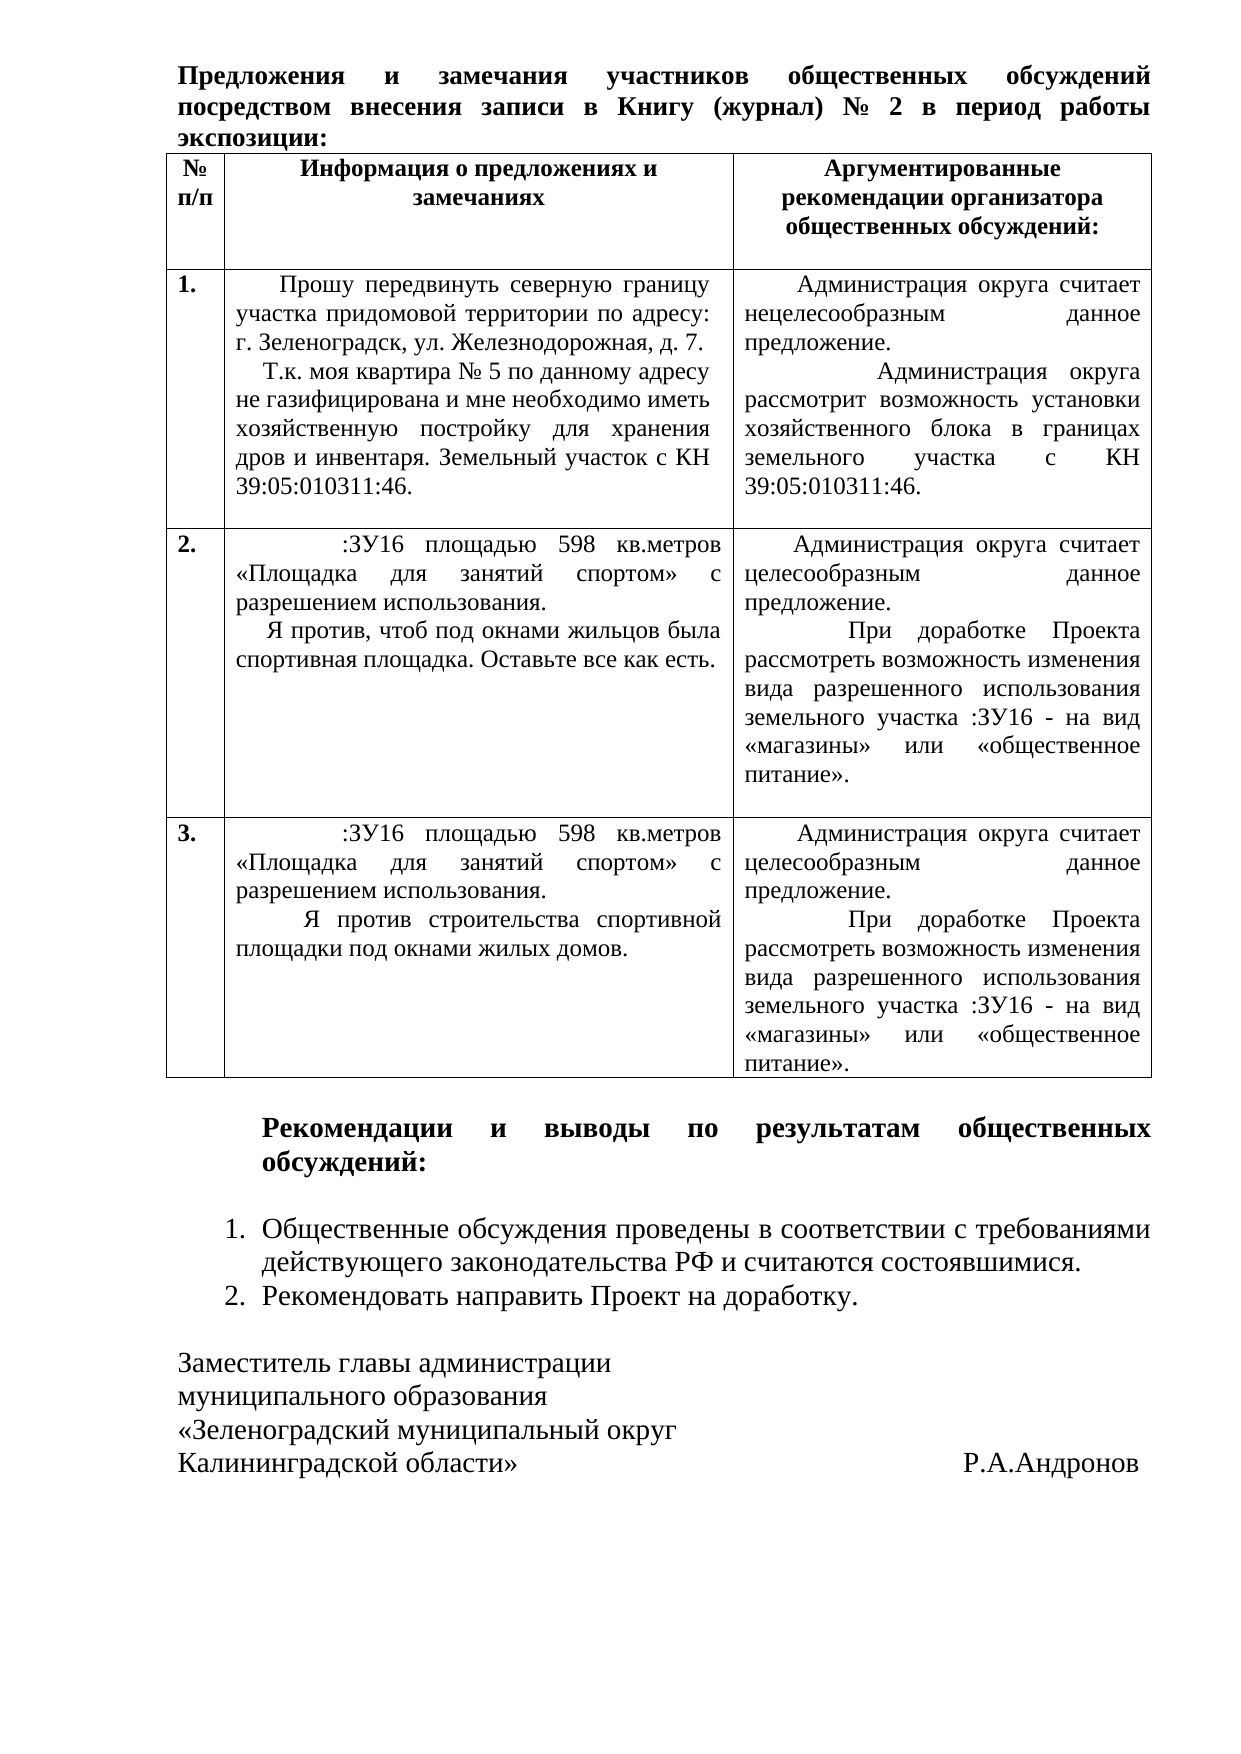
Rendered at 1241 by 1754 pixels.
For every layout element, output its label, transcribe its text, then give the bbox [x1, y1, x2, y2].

table_cell 2. [167, 529, 224, 817]
text Предложения и замечания участников общественных обсуждений посредством внесения записи в Книгу (журнал) № 2 в период работы экспозиции: [177, 59, 1152, 152]
text муниципального образования [177, 1378, 1152, 1412]
text Калининградской области» Р.А.Андронов [177, 1446, 1152, 1479]
table_cell Администрация округа считает нецелесообразным данное предложение. Администрация округа рассмотрит возможность установки хозяйственного блока в границах земельного участка с КН 39:05:010311:46. [734, 270, 1151, 528]
table_cell 3. [167, 818, 224, 1077]
table_header Аргументированные рекомендации организатора общественных обсуждений: [734, 154, 1151, 268]
text «Зеленоградский муниципальный округ [177, 1412, 1152, 1446]
table_cell Администрация округа считает целесообразным данное предложение. При доработке Проекта рассмотреть возможность изменения вида разрешенного использования земельного участка :ЗУ16 - на вид «магазины» или «общественное питание». [734, 818, 1151, 1077]
list Общественные обсуждения проведены в соответствии с требованиями действующего законодательства РФ и считаются состоявшимися. [224, 1211, 1152, 1278]
table_cell :ЗУ16 площадью 598 кв.метров «Площадка для занятий спортом» с разрешением использования. Я против, чтоб под окнами жильцов была спортивная площадка. Оставьте все как есть. [225, 529, 733, 817]
text Заместитель главы администрации [177, 1345, 1152, 1378]
list Рекомендовать направить Проект на доработку. [224, 1278, 1152, 1311]
table_cell 1. [167, 270, 224, 528]
table_cell :ЗУ16 площадью 598 кв.метров «Площадка для занятий спортом» с разрешением использования. Я против строительства спортивной площадки под окнами жилых домов. [225, 818, 733, 1077]
table_header Информация о предложениях и замечаниях [225, 154, 733, 268]
table_cell Прошу передвинуть северную границу участка придомовой территории по адресу: г. Зеленоградск, ул. Железнодорожная, д. 7. Т.к. моя квартира № 5 по данному адресу не газифицирована и мне необходимо иметь хозяйственную постройку для хранения дров и инвентаря. Земельный участок с КН 39:05:010311:46. [225, 270, 733, 528]
table_header № п/п [167, 154, 224, 268]
table_cell Администрация округа считает целесообразным данное предложение. При доработке Проекта рассмотреть возможность изменения вида разрешенного использования земельного участка :ЗУ16 - на вид «магазины» или «общественное питание». [734, 529, 1151, 817]
text Рекомендации и выводы по результатам общественных обсуждений: [262, 1110, 1152, 1177]
